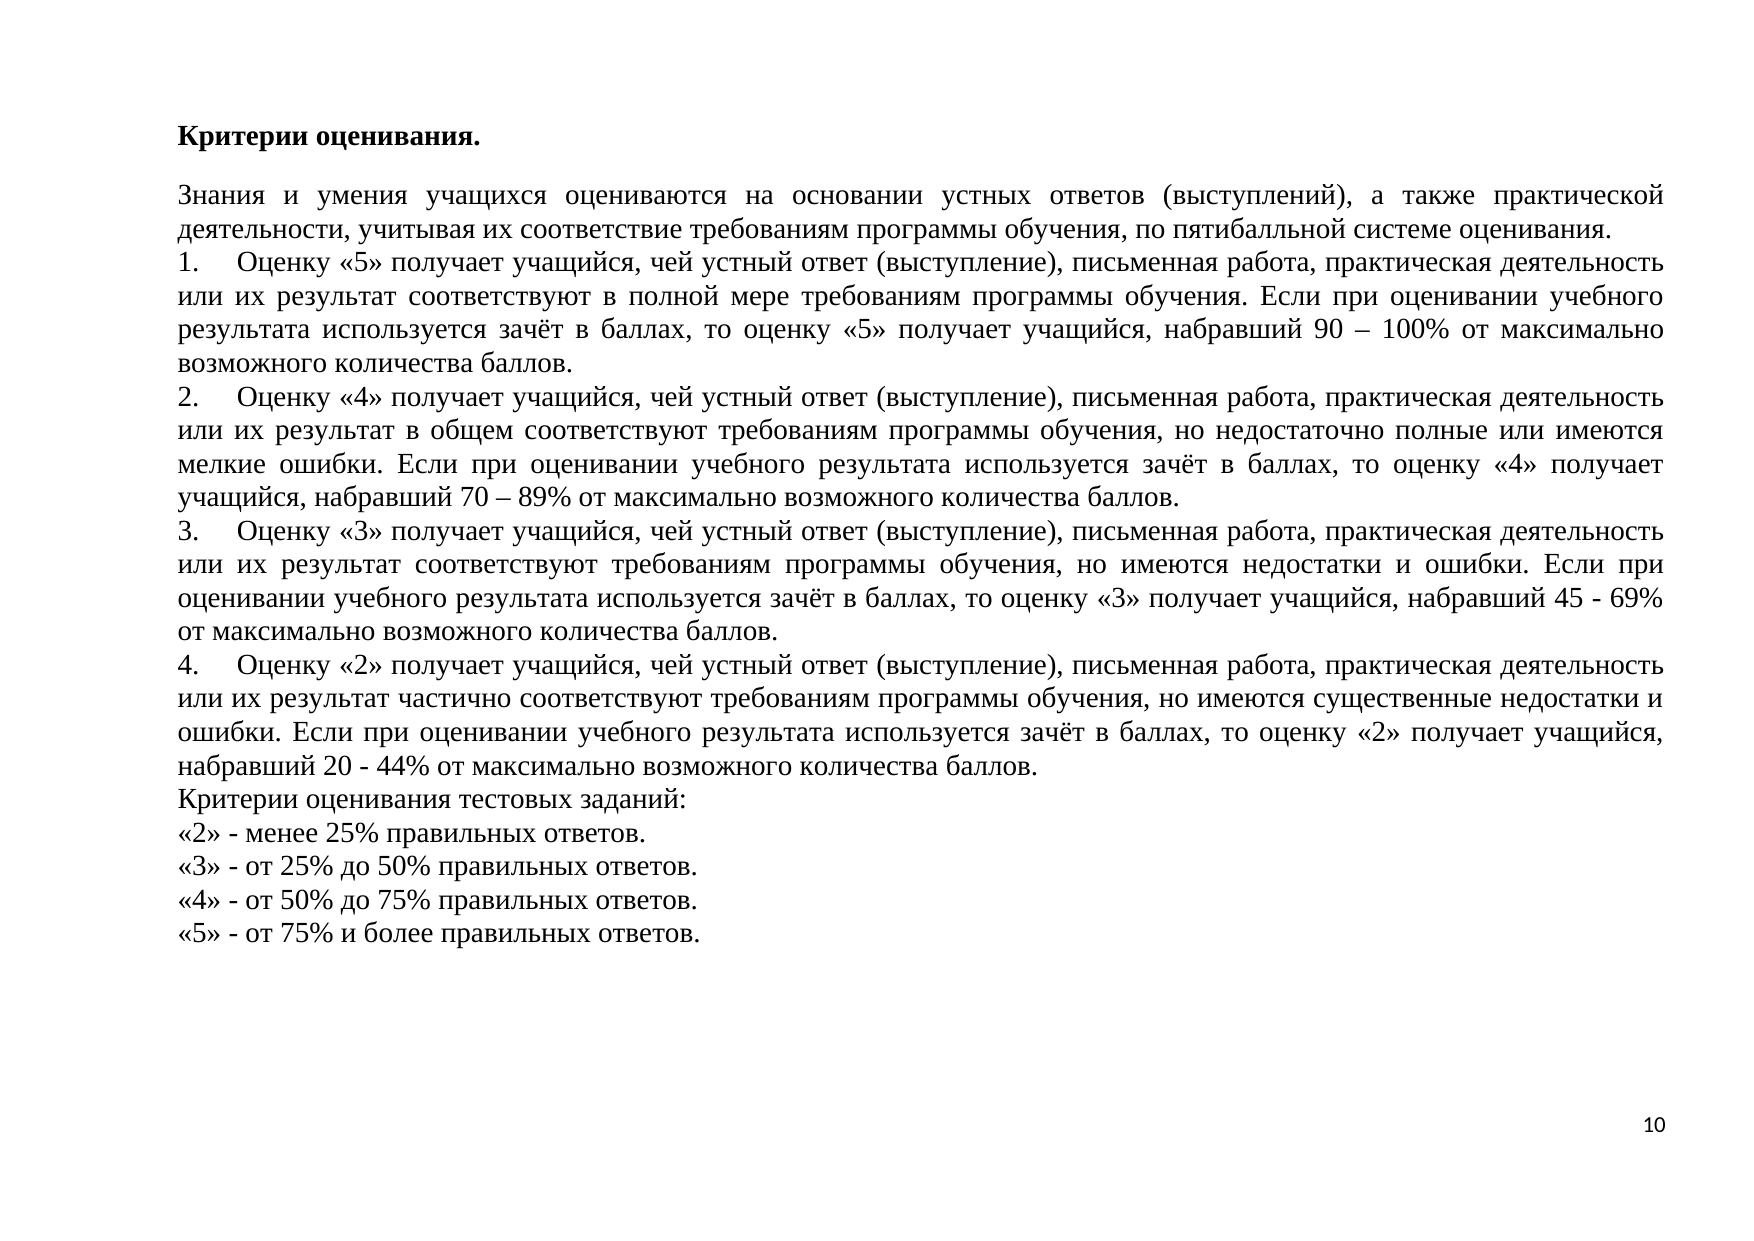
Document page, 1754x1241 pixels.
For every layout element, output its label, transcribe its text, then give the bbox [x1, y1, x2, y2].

text 2. Оценку «4» получает учащийся, чей устный ответ (выступление), письменная работа, практическая деятельность или их результат в общем соответствуют требованиям программы обучения, но недостаточно полные или имеются мелкие ошибки. Если при оценивании учебного результата используется зачёт в баллах, то оценку «4» получает учащийся, набравший 70 – 89% от максимально возможного количества баллов. [177, 379, 1665, 513]
text 4. Оценку «2» получает учащийся, чей устный ответ (выступление), письменная работа, практическая деятельность или их результат частично соответствуют требованиям программы обучения, но имеются существенные недостатки и ошибки. Если при оценивании учебного результата используется зачёт в баллах, то оценку «2» получает учащийся, набравший 20 - 44% от максимально возможного количества баллов. [177, 647, 1665, 781]
text «5» - от 75% и более правильных ответов. [177, 915, 1665, 949]
text 3. Оценку «3» получает учащийся, чей устный ответ (выступление), письменная работа, практическая деятельность или их результат соответствуют требованиям программы обучения, но имеются недостатки и ошибки. Если при оценивании учебного результата используется зачёт в баллах, то оценку «3» получает учащийся, набравший 45 - 69% от максимально возможного количества баллов. [177, 513, 1665, 647]
text 1. Оценку «5» получает учащийся, чей устный ответ (выступление), письменная работа, практическая деятельность или их результат соответствуют в полной мере требованиям программы обучения. Если при оценивании учебного результата используется зачёт в баллах, то оценку «5» получает учащийся, набравший 90 – 100% от максимально возможного количества баллов. [177, 244, 1665, 379]
text Критерии оценивания тестовых заданий: [177, 781, 1665, 815]
text Знания и умения учащихся оцениваются на основании устных ответов (выступлений), а также практической деятельности, учитывая их соответствие требованиям программы обучения, по пятибалльной системе оценивания. [177, 177, 1665, 244]
text «4» - от 50% до 75% правильных ответов. [177, 882, 1665, 915]
text Критерии оценивания. [177, 118, 1665, 152]
text «3» - от 25% до 50% правильных ответов. [177, 848, 1665, 882]
text «2» - менее 25% правильных ответов. [177, 815, 1665, 848]
